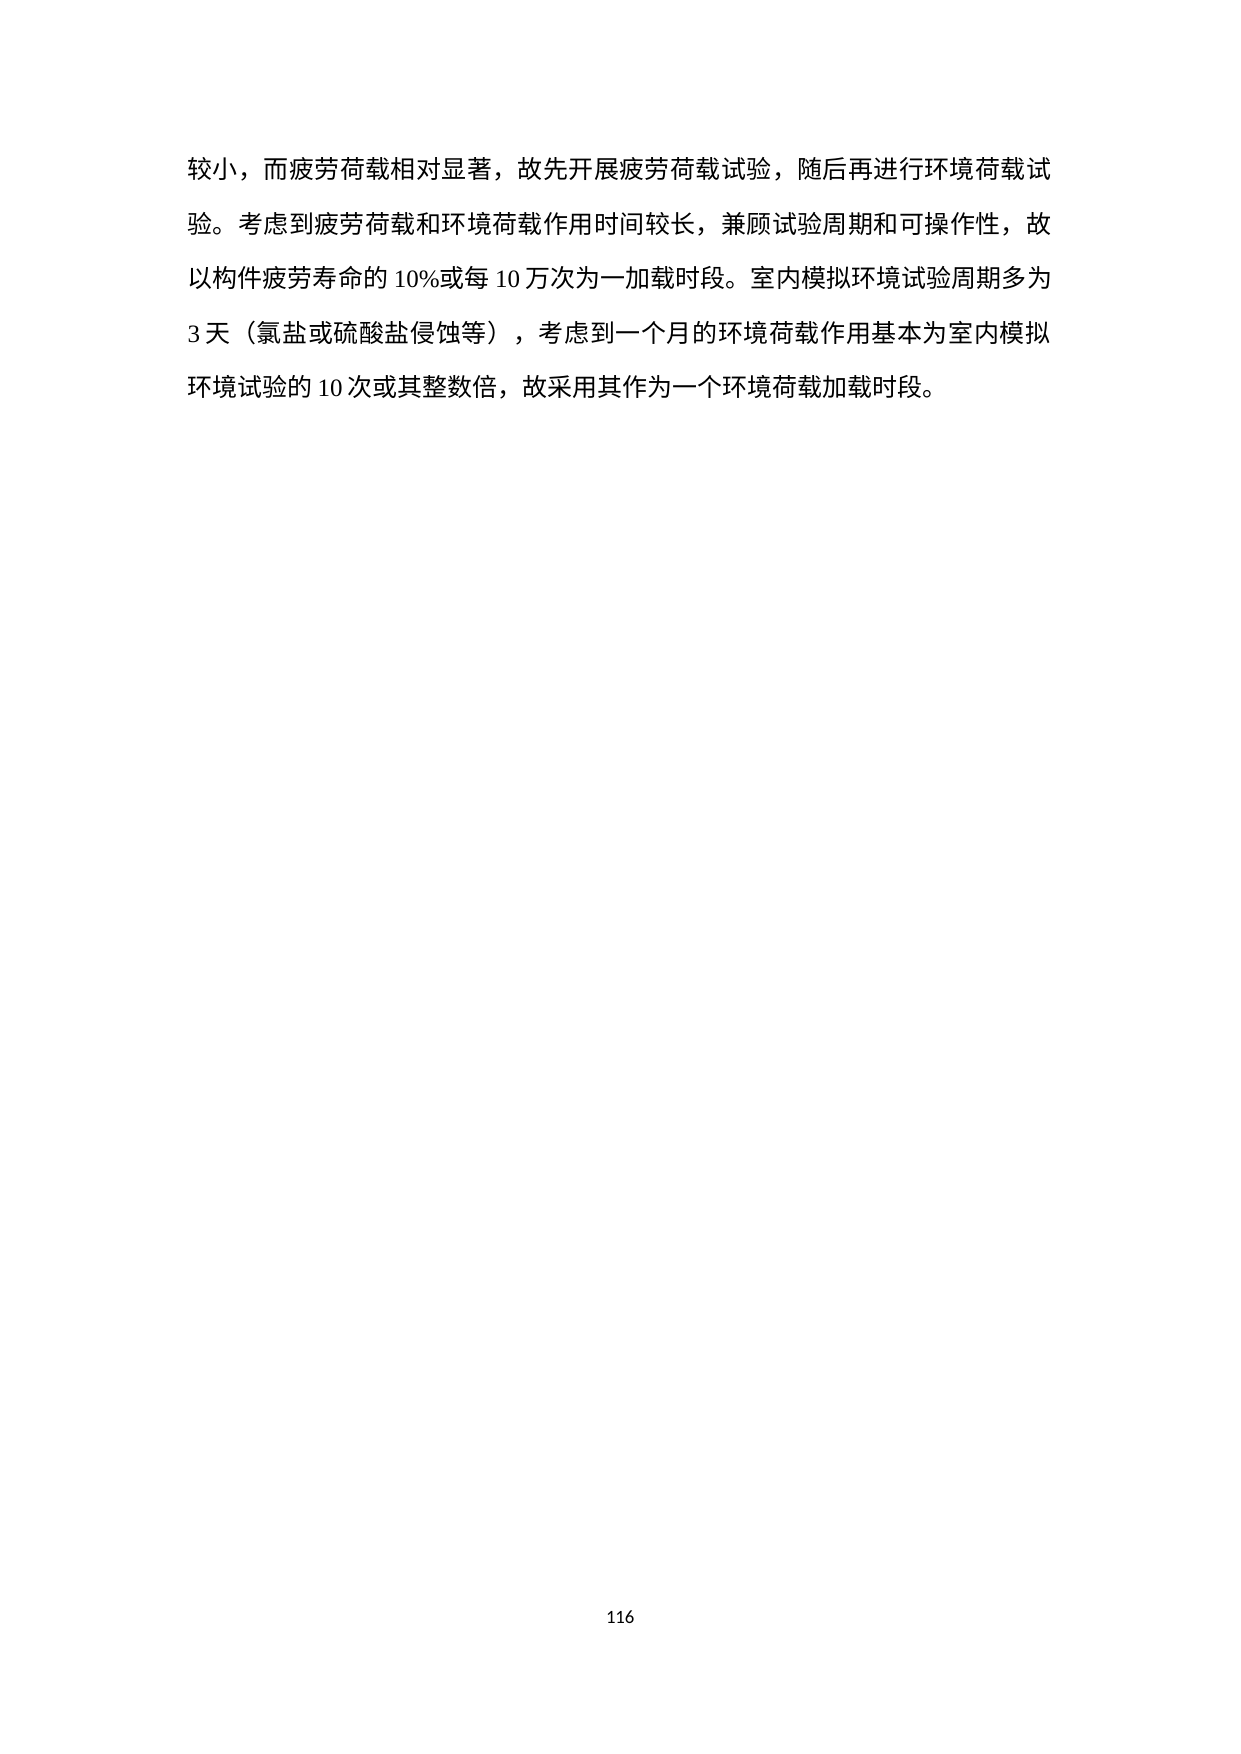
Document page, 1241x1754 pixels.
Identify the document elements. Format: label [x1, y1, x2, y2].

text [187, 150, 1053, 404]
